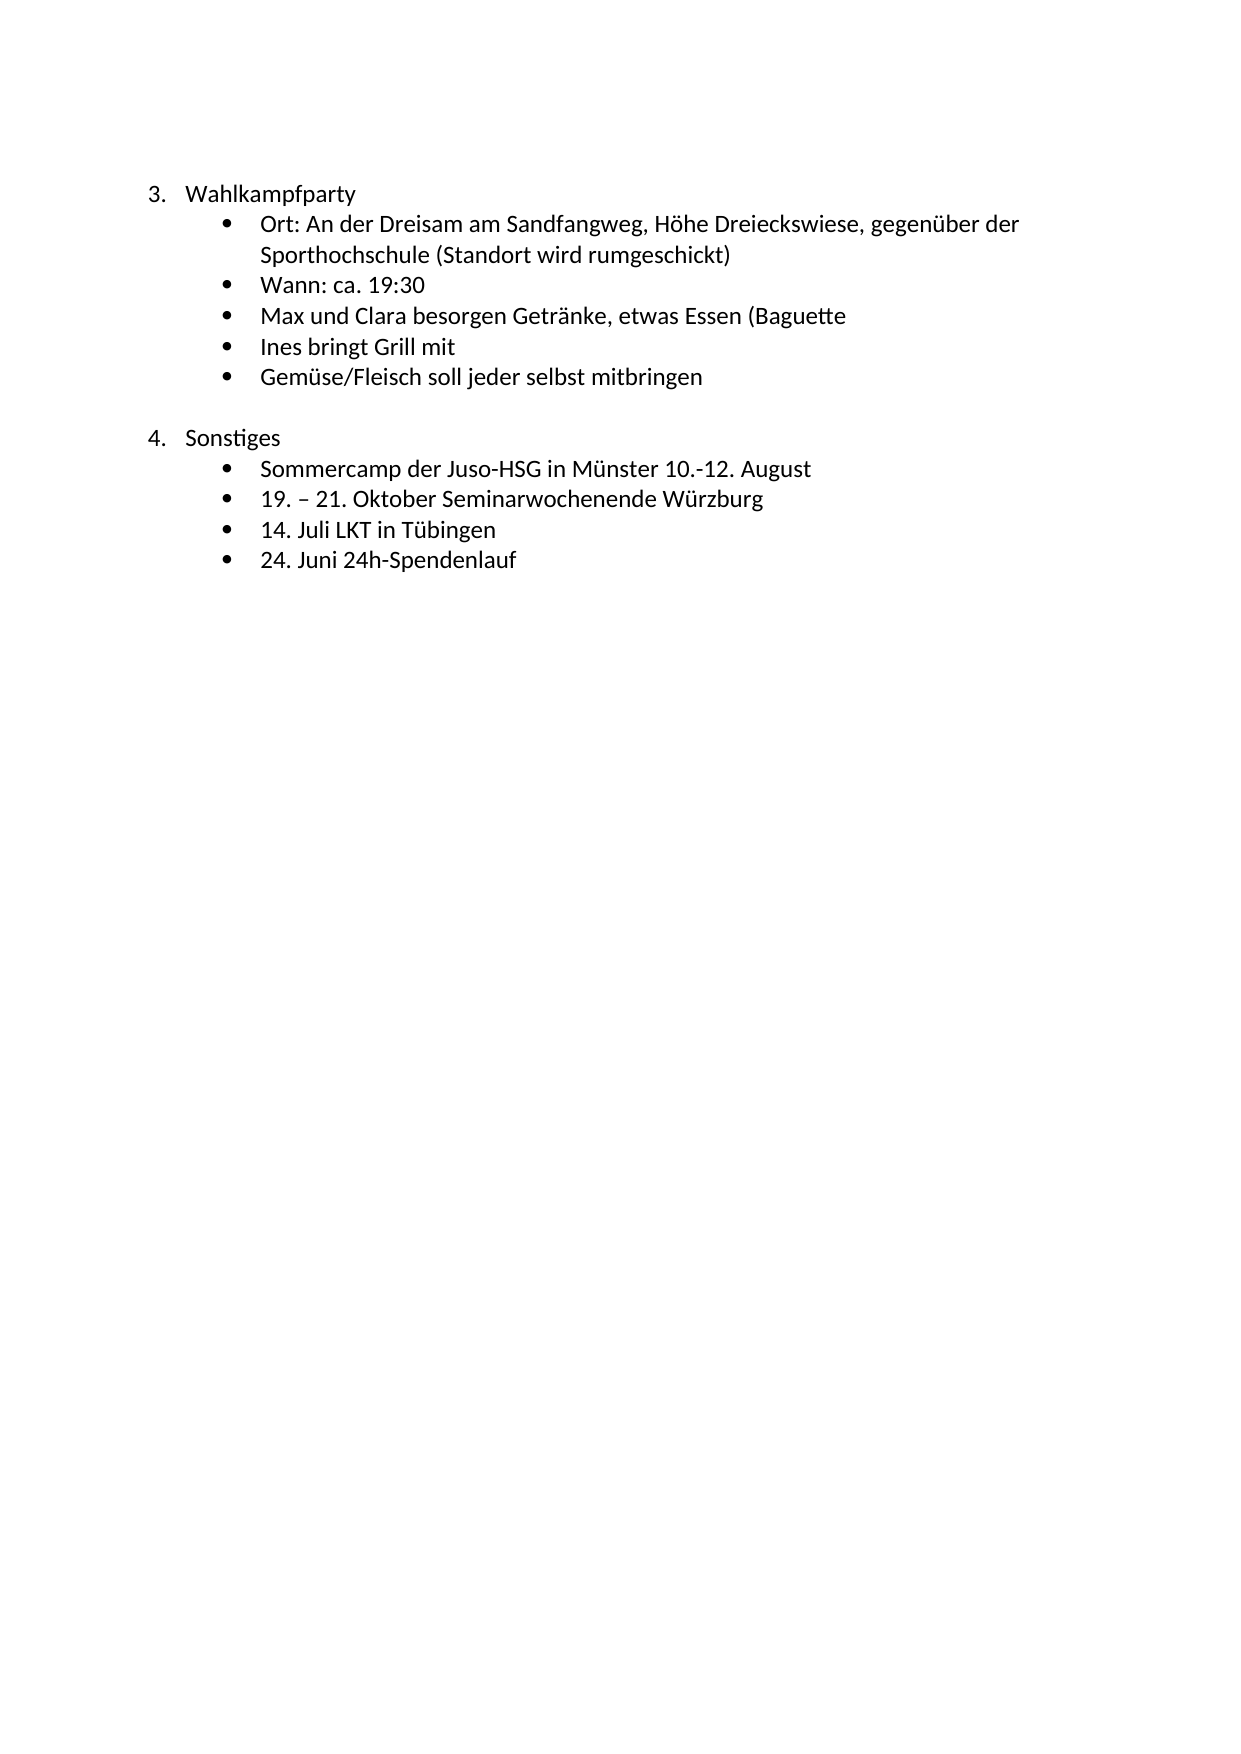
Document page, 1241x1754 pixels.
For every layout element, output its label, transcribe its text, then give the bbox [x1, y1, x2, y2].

list Wahlkampfparty [148, 178, 1093, 209]
list 14. Juli LKT in Tübingen [223, 514, 1093, 544]
list 24. Juni 24h-Spendenlauf [223, 544, 1093, 605]
list 19. – 21. Oktober Seminarwochenende Würzburg [223, 483, 1093, 514]
list Wann: ca. 19:30 [223, 270, 1093, 300]
list Sommercamp der Juso-HSG in Münster 10.-12. August [223, 453, 1093, 483]
list Sonstiges [148, 422, 1093, 453]
list Max und Clara besorgen Getränke, etwas Essen (Baguette [223, 300, 1093, 331]
list Gemüse/Fleisch soll jeder selbst mitbringen [223, 361, 1093, 392]
list Ort: An der Dreisam am Sandfangweg, Höhe Dreieckswiese, gegenüber der Sporthochschule (Standort wird rumgeschickt) [223, 209, 1093, 270]
list Ines bringt Grill mit [223, 331, 1093, 361]
